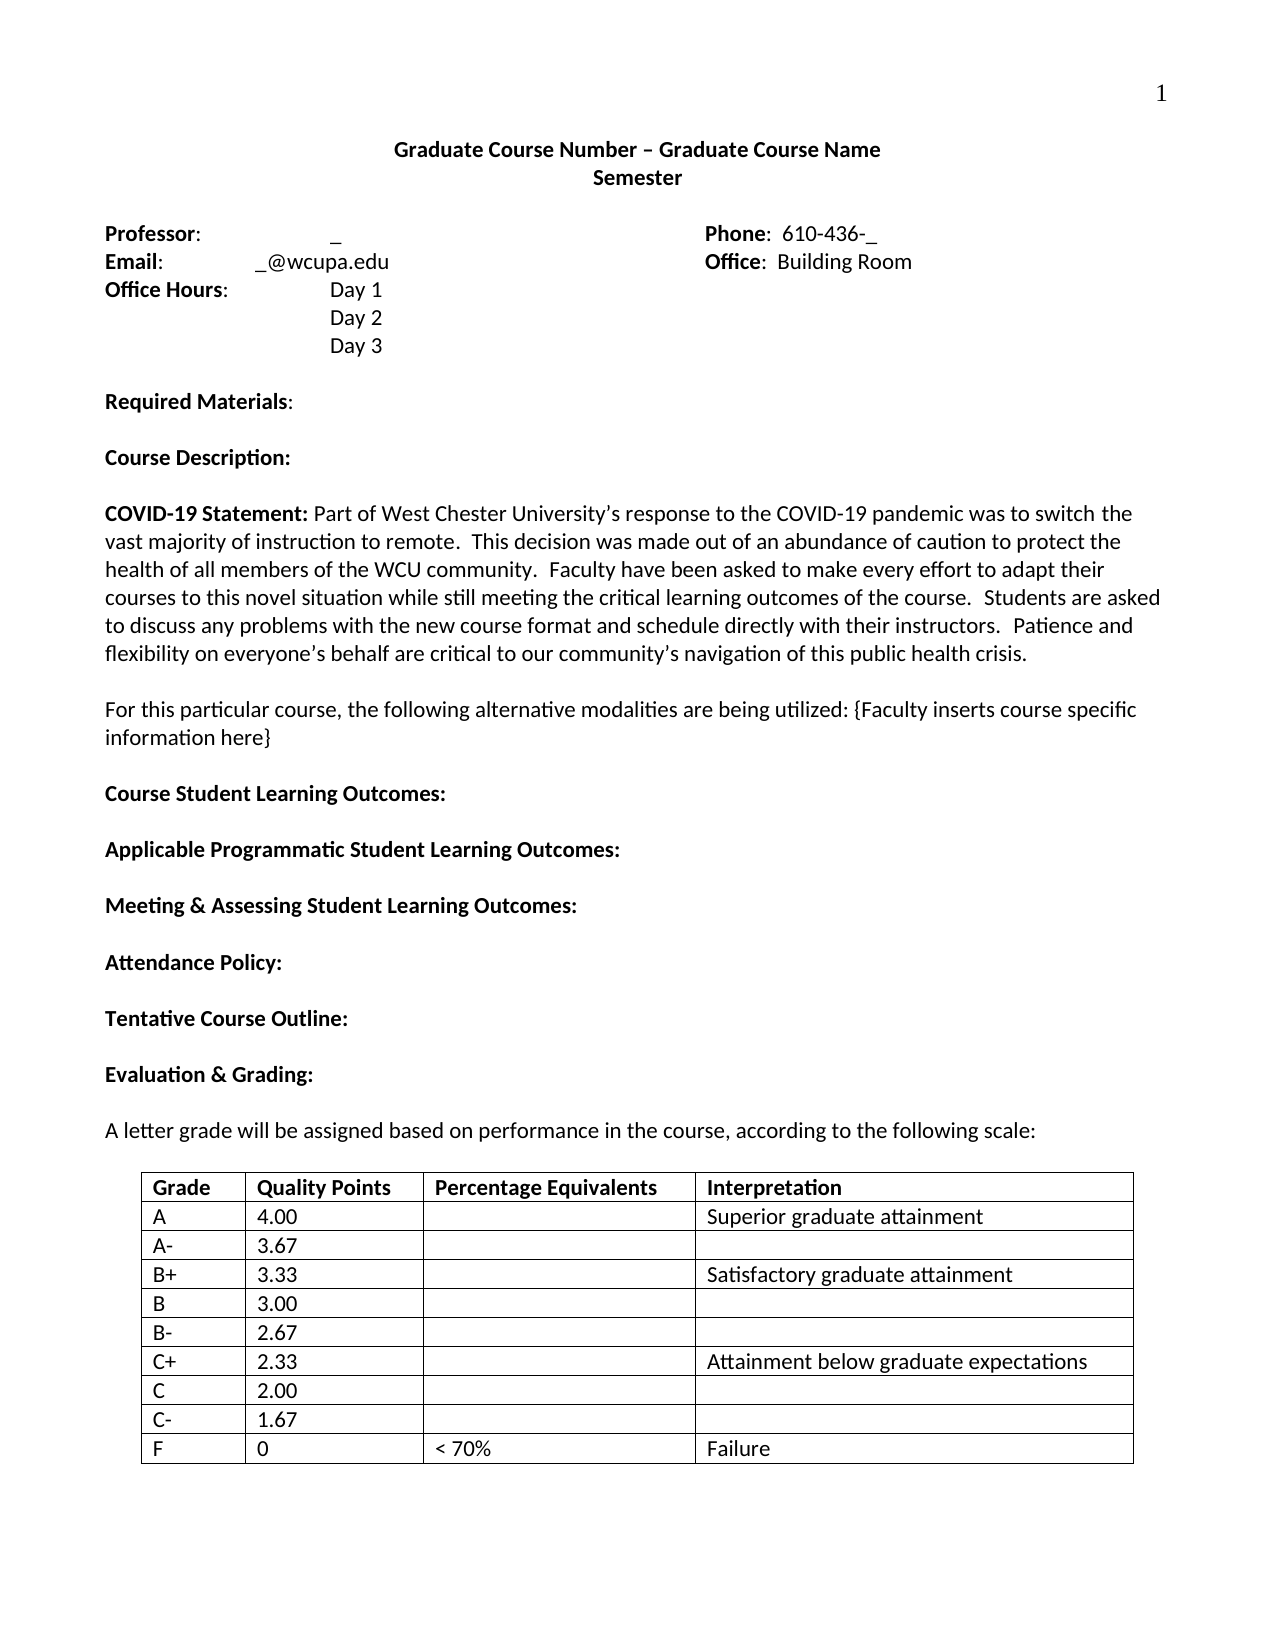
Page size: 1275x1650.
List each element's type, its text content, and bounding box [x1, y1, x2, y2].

table_cell 3.00 [246, 1289, 423, 1317]
text Course Student Learning Outcomes: [105, 779, 1170, 807]
text Required Materials: [105, 387, 1170, 415]
table_cell [696, 1318, 1133, 1346]
text Day 3 [105, 331, 1170, 359]
text Office Hours: Day 1 [105, 275, 1170, 303]
text Attendance Policy: [105, 948, 1170, 976]
text Tentative Course Outline: [105, 1004, 1170, 1032]
table_cell B+ [142, 1260, 245, 1288]
table_cell [424, 1405, 695, 1433]
table_cell [424, 1260, 695, 1288]
table_header Quality Points [246, 1173, 423, 1201]
table_cell [424, 1376, 695, 1404]
table_cell [696, 1289, 1133, 1317]
text COVID-19 Statement: Part of West Chester University’s response to the COVID-19 pandemic was to switch the vast majority of instruction to remote. This decision was made out of an abundance of caution to protect the health of all members of the WCU community. Faculty have been asked to make every effort to adapt their courses to this novel situation while still meeting the critical learning outcomes of the course. Students are asked to discuss any problems with the new course format and schedule directly with their instructors. Patience and flexibility on everyone’s behalf are critical to our community’s navigation of this public health crisis. [105, 499, 1170, 667]
text Email: _@wcupa.edu Office: Building Room [105, 247, 1170, 275]
text For this particular course, the following alternative modalities are being utilized: {Faculty inserts course specific information here} [105, 695, 1170, 751]
table_cell C+ [142, 1347, 245, 1375]
table_cell Superior graduate attainment [696, 1202, 1133, 1230]
table_cell [424, 1347, 695, 1375]
table_header Grade [142, 1173, 245, 1201]
table_cell [424, 1231, 695, 1259]
table_cell < 70% [424, 1434, 695, 1462]
table_cell B- [142, 1318, 245, 1346]
table_header Percentage Equivalents [424, 1173, 695, 1201]
table_cell 2.67 [246, 1318, 423, 1346]
table_cell A- [142, 1231, 245, 1259]
text Applicable Programmatic Student Learning Outcomes: [105, 836, 1170, 863]
text Professor: _ Phone: 610-436-_ [105, 219, 1170, 247]
table_cell 4.00 [246, 1202, 423, 1230]
table_cell 3.67 [246, 1231, 423, 1259]
table_cell C- [142, 1405, 245, 1433]
text Meeting & Assessing Student Learning Outcomes: [105, 892, 1170, 919]
table_cell 1.67 [246, 1405, 423, 1433]
table_cell B [142, 1289, 245, 1317]
table_cell [424, 1202, 695, 1230]
table_cell [424, 1318, 695, 1346]
table_header Interpretation [696, 1173, 1133, 1201]
table_cell C [142, 1376, 245, 1404]
table_cell 2.33 [246, 1347, 423, 1375]
text Evaluation & Grading: [105, 1060, 1170, 1088]
table_cell [696, 1376, 1133, 1404]
text Semester [105, 163, 1170, 191]
table_cell F [142, 1434, 245, 1462]
text Graduate Course Number – Graduate Course Name [105, 135, 1170, 163]
table_cell 0 [246, 1434, 423, 1462]
table_cell [696, 1405, 1133, 1433]
table_cell [424, 1289, 695, 1317]
table_cell [696, 1231, 1133, 1259]
text Course Description: [105, 443, 1170, 471]
table_cell Satisfactory graduate attainment [696, 1260, 1133, 1288]
table_cell A [142, 1202, 245, 1230]
table_cell Failure [696, 1434, 1133, 1462]
table_cell Attainment below graduate expectations [696, 1347, 1133, 1375]
text Day 2 [105, 303, 1170, 331]
table_cell 2.00 [246, 1376, 423, 1404]
text A letter grade will be assigned based on performance in the course, according to the following scale: [105, 1116, 1170, 1144]
table_cell 3.33 [246, 1260, 423, 1288]
